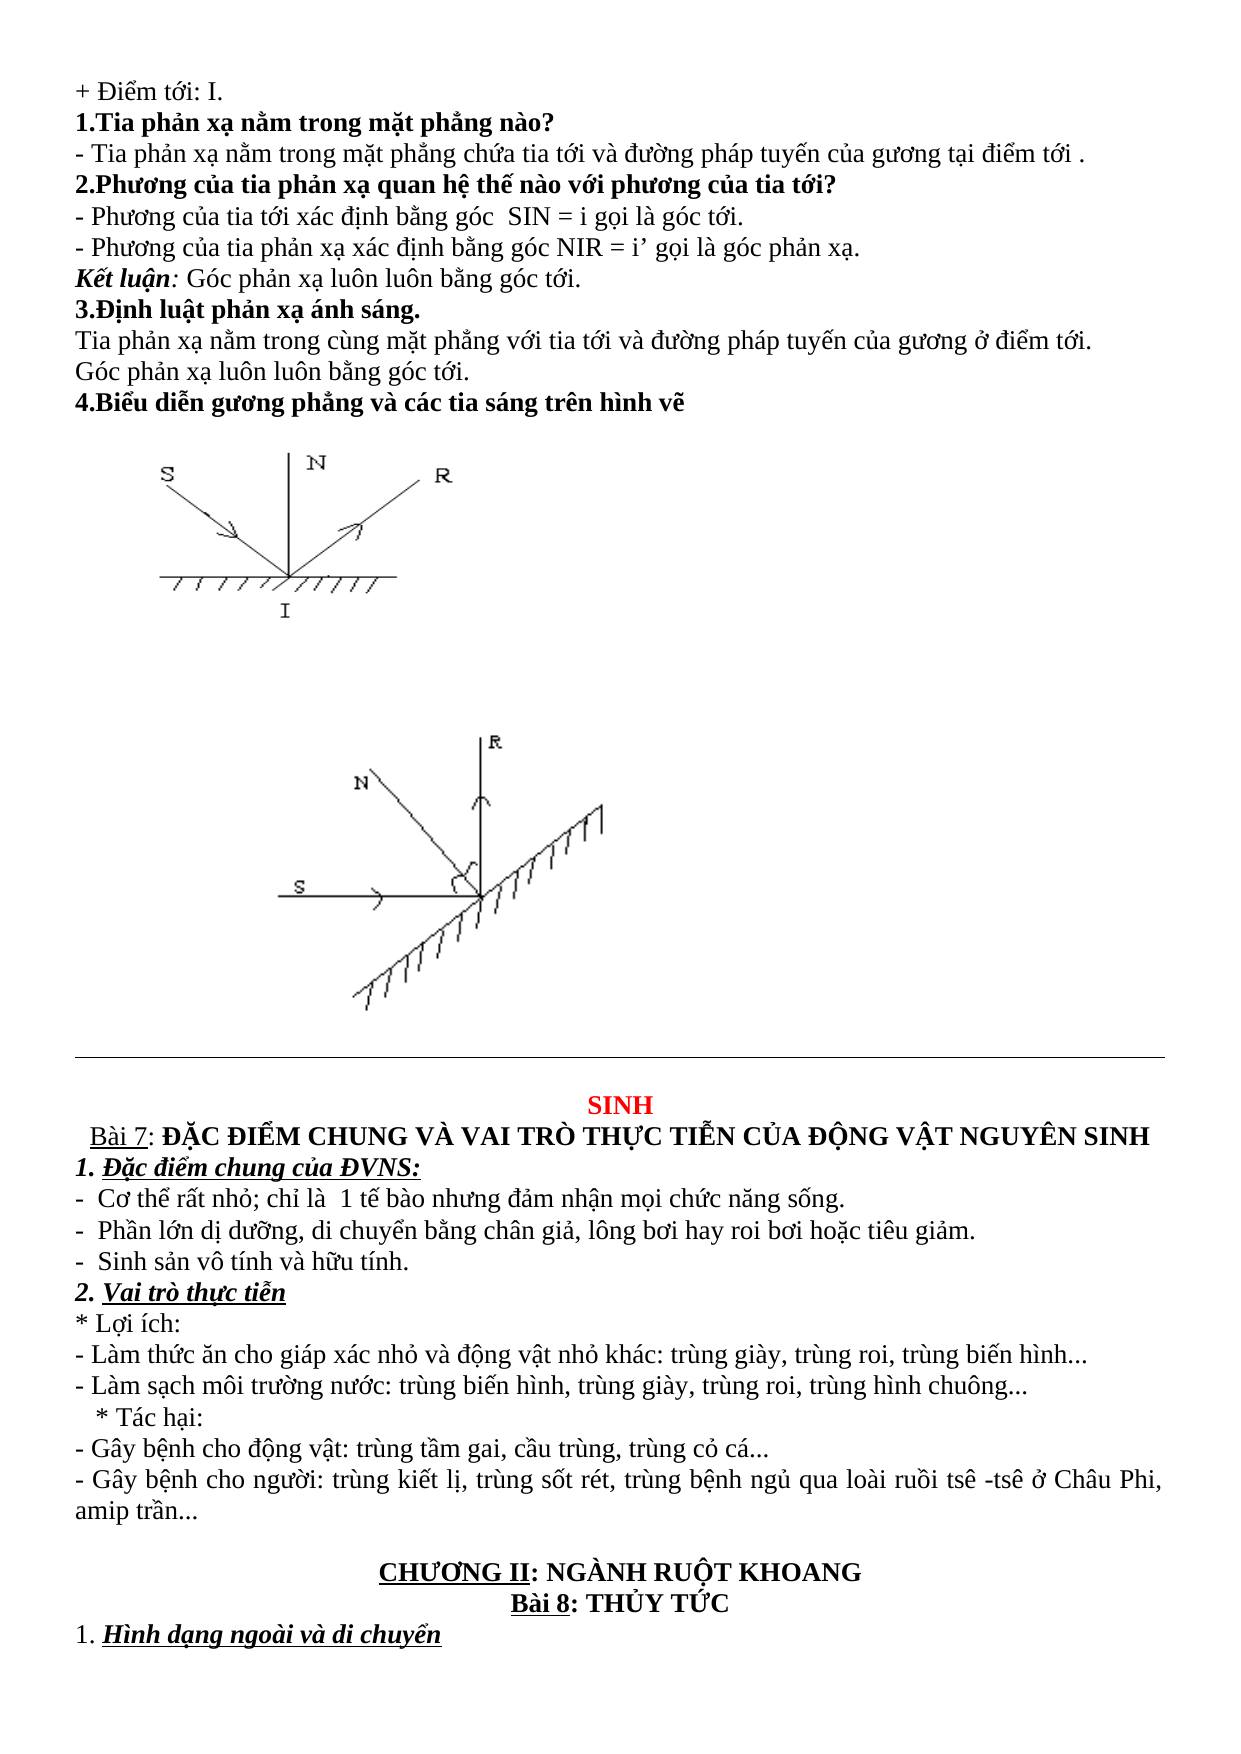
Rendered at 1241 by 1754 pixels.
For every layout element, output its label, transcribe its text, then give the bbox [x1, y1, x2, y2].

text 1.Tia phản xạ nằm trong mặt phẳng nào? [75, 106, 1131, 137]
text * Tác hại: [75, 1401, 1165, 1432]
text - Phần lớn dị dưỡng, di chuyển bằng chân giả, lông bơi hay roi bơi hoặc tiêu giảm. [75, 1214, 1165, 1245]
text 1. Hình dạng ngoài và di chuyển [75, 1619, 1165, 1650]
text CHƯƠNG II: NGÀNH RUỘT KHOANG [75, 1556, 1165, 1587]
text 1. Đặc điểm chung của ĐVNS: [75, 1151, 1165, 1183]
text 2. Vai trò thực tiễn [75, 1276, 1165, 1307]
text - Phương của tia tới xác định bằng góc SIN = i gọi là góc tới. [75, 199, 1131, 231]
text - Làm sạch môi trường nước: trùng biến hình, trùng giày, trùng roi, trùng hình chuông... [75, 1369, 1165, 1401]
text Góc phản xạ luôn luôn bằng góc tới. [75, 355, 1131, 386]
picture [271, 721, 631, 1024]
text - Làm thức ăn cho giáp xác nhỏ và động vật nhỏ khác: trùng giày, trùng roi, trùng biến hình... [75, 1338, 1165, 1369]
text 3.Định luật phản xạ ánh sáng. [75, 293, 1131, 324]
text SINH [75, 1089, 1165, 1120]
text - Gây bệnh cho động vật: trùng tầm gai, cầu trùng, trùng cỏ cá... [75, 1432, 1165, 1463]
text 2.Phương của tia phản xạ quan hệ thế nào với phương của tia tới? [75, 168, 1131, 199]
text Tia phản xạ nằm trong cùng mặt phẳng với tia tới và đường pháp tuyến của gương ở điểm tới. [75, 324, 1131, 355]
text Kết luận: Góc phản xạ luôn luôn bằng góc tới. [75, 262, 1131, 293]
text Bài 7: ĐẶC ĐIỂM CHUNG VÀ VAI TRÒ THỰC TIỄN CỦA ĐỘNG VẬT NGUYÊN SINH [75, 1120, 1165, 1151]
text - Phương của tia phản xạ xác định bằng góc NIR = i’ gọi là góc phản xạ. [75, 231, 1131, 262]
text + Điểm tới: I. [75, 75, 1131, 106]
text * Lợi ích: [75, 1307, 1165, 1338]
text - Gây bệnh cho người: trùng kiết lị, trùng sốt rét, trùng bệnh ngủ qua loài ruồi tsê -tsê ở Châu Phi, amip trần... [75, 1463, 1165, 1525]
picture [75, 417, 561, 659]
text - Tia phản xạ nằm trong mặt phẳng chứa tia tới và đường pháp tuyến của gương tại điểm tới . [75, 137, 1131, 168]
text - Sinh sản vô tính và hữu tính. [75, 1245, 1165, 1276]
text 4.Biểu diễn gương phẳng và các tia sáng trên hình vẽ [75, 386, 1131, 418]
text - Cơ thể rất nhỏ; chỉ là 1 tế bào nhưng đảm nhận mọi chức năng sống. [75, 1183, 1165, 1214]
text Bài 8: THỦY TỨC [75, 1587, 1165, 1619]
